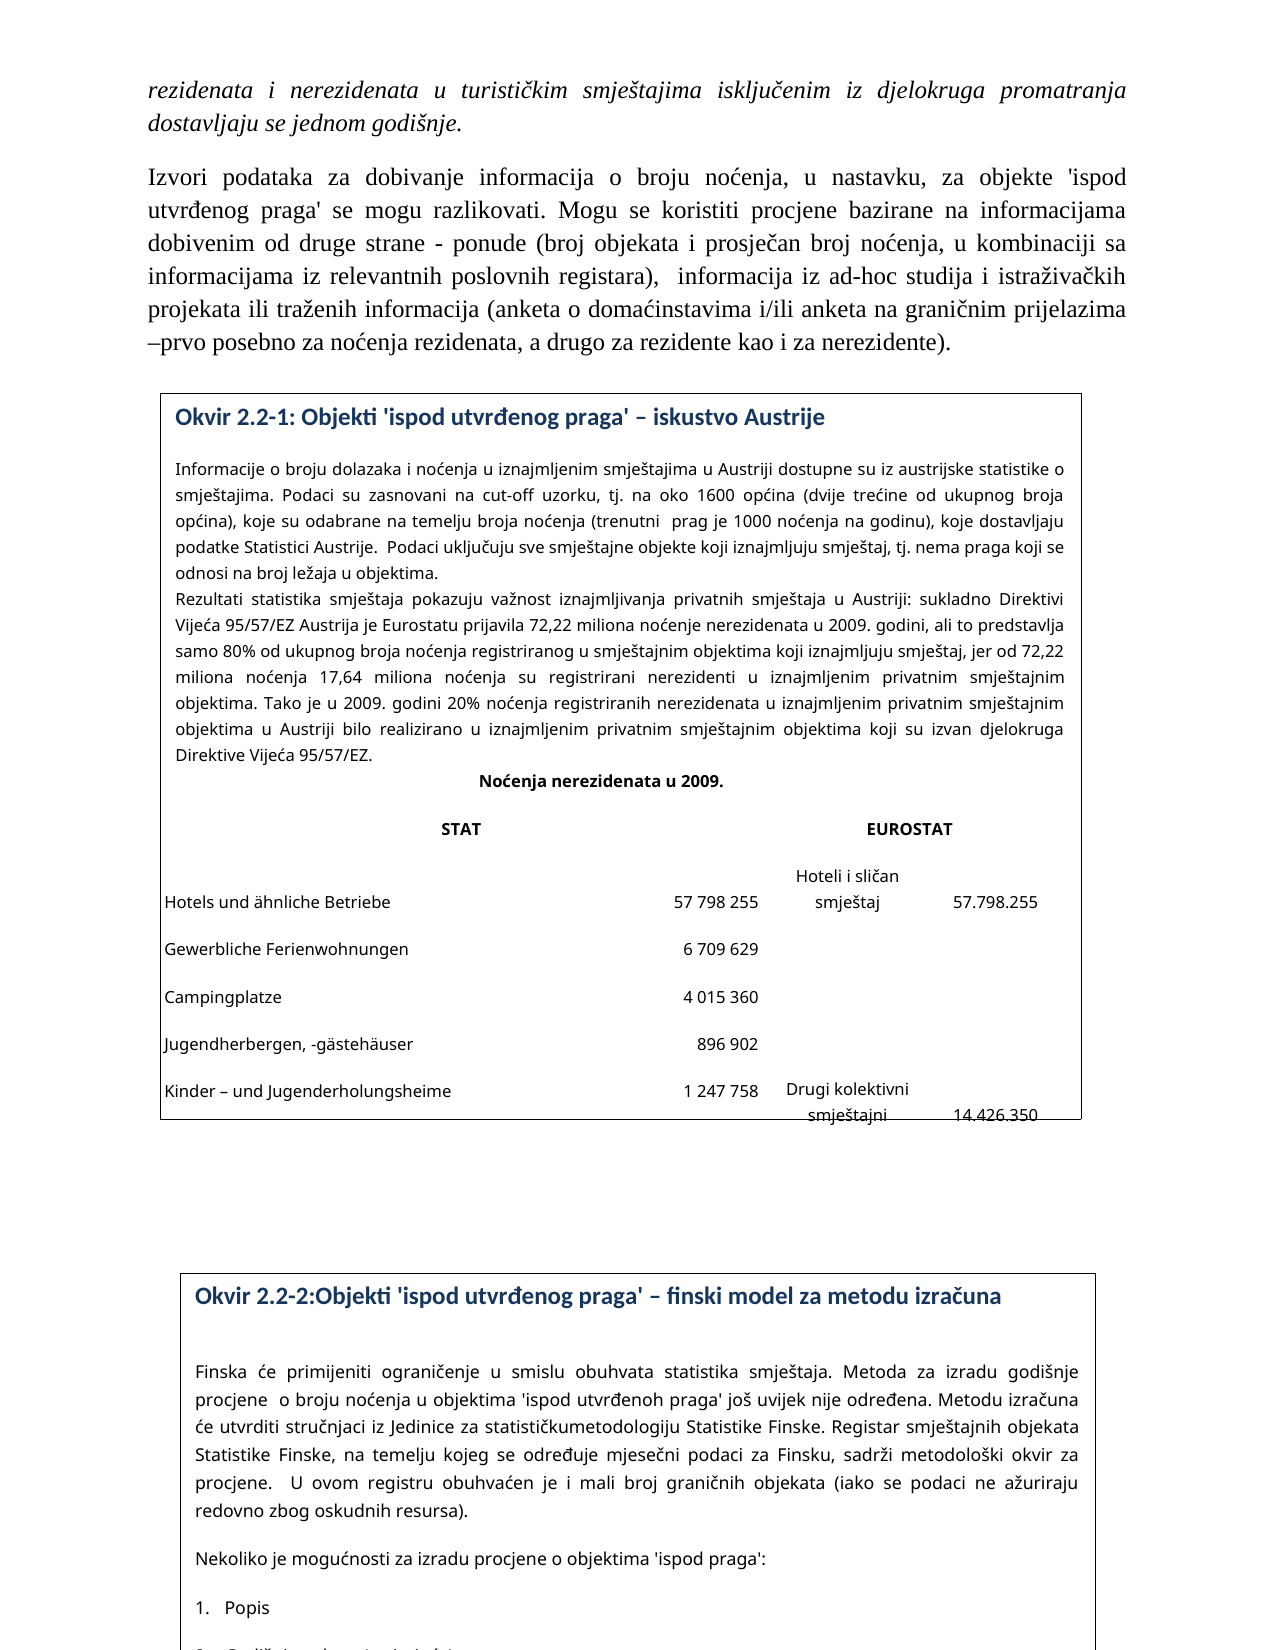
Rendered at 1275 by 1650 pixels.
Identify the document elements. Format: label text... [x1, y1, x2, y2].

text Izvori podataka za dobivanje informacija o broju noćenja, u nastavku, za objekte 'ispod utvrđenog praga' se mogu razlikovati. Mogu se koristiti procjene bazirane na informacijama dobivenim od druge strane - ponude (broj objekata i prosječan broj noćenja, u kombinaciji sa informacijama iz relevantnih poslovnih registara), informacija iz ad-hoc studija i istraživačkih projekata ili traženih informacija (anketa o domaćinstavima i/ili anketa na graničnim prijelazima –prvo posebno za noćenja rezidenata, a drugo za rezidente kao i za nerezidente). [148, 162, 1127, 356]
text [148, 75, 1127, 137]
